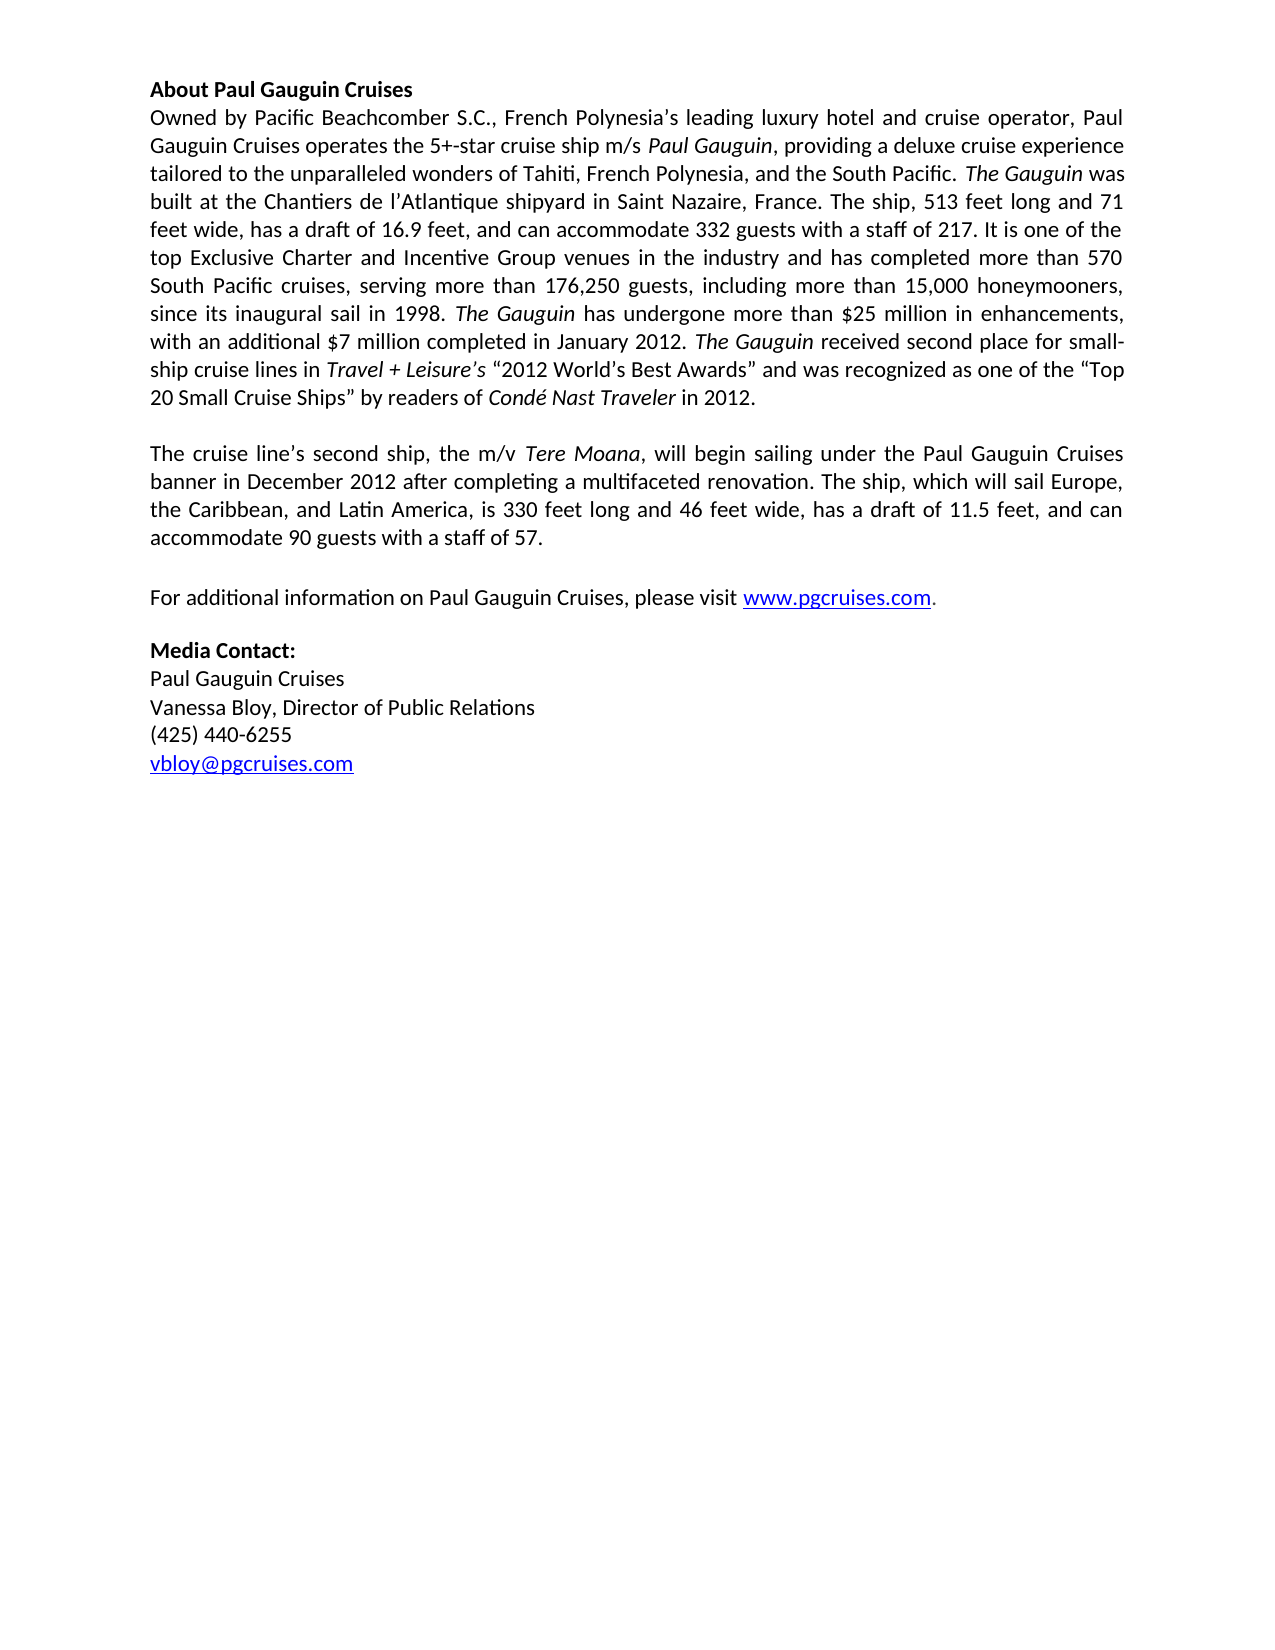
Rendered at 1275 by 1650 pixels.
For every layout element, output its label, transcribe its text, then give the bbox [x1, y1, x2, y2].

text The cruise line’s second ship, the m/v Tere Moana, will begin sailing under the Paul Gauguin Cruises banner in December 2012 after completing a multifaceted renovation. The ship, which will sail Europe, the Caribbean, and Latin America, is 330 feet long and 46 feet wide, has a draft of 11.5 feet, and can accommodate 90 guests with a staff of 57. [150, 439, 1125, 551]
text Owned by Pacific Beachcomber S.C., French Polynesia’s leading luxury hotel and cruise operator, Paul Gauguin Cruises operates the 5+-star cruise ship m/s Paul Gauguin, providing a deluxe cruise experience tailored to the unparalleled wonders of Tahiti, French Polynesia, and the South Pacific. The Gauguin was built at the Chantiers de l’Atlantique shipyard in Saint Nazaire, France. The ship, 513 feet long and 71 feet wide, has a draft of 16.9 feet, and can accommodate 332 guests with a staff of 217. It is one of the top Exclusive Charter and Incentive Group venues in the industry and has completed more than 570 South Pacific cruises, serving more than 176,250 guests, including more than 15,000 honeymooners, since its inaugural sail in 1998. The Gauguin has undergone more than $25 million in enhancements, with an additional $7 million completed in January 2012. The Gauguin received second place for small- ship cruise lines in Travel + Leisure’s “2012 World’s Best Awards” and was recognized as one of the “Top 20 Small Cruise Ships” by readers of Condé Nast Traveler in 2012. [150, 103, 1125, 411]
text About Paul Gauguin Cruises [150, 75, 1125, 103]
text Paul Gauguin Cruises [150, 664, 1125, 693]
text (425) 440-6255 [150, 721, 1125, 749]
text Media Contact: [150, 637, 1125, 664]
text Vanessa Bloy, Director of Public Relations [150, 693, 1125, 721]
text For additional information on Paul Gauguin Cruises, please visit www.pgcruises.com. [150, 583, 1125, 612]
text vbloy@pgcruises.com [150, 749, 1125, 777]
